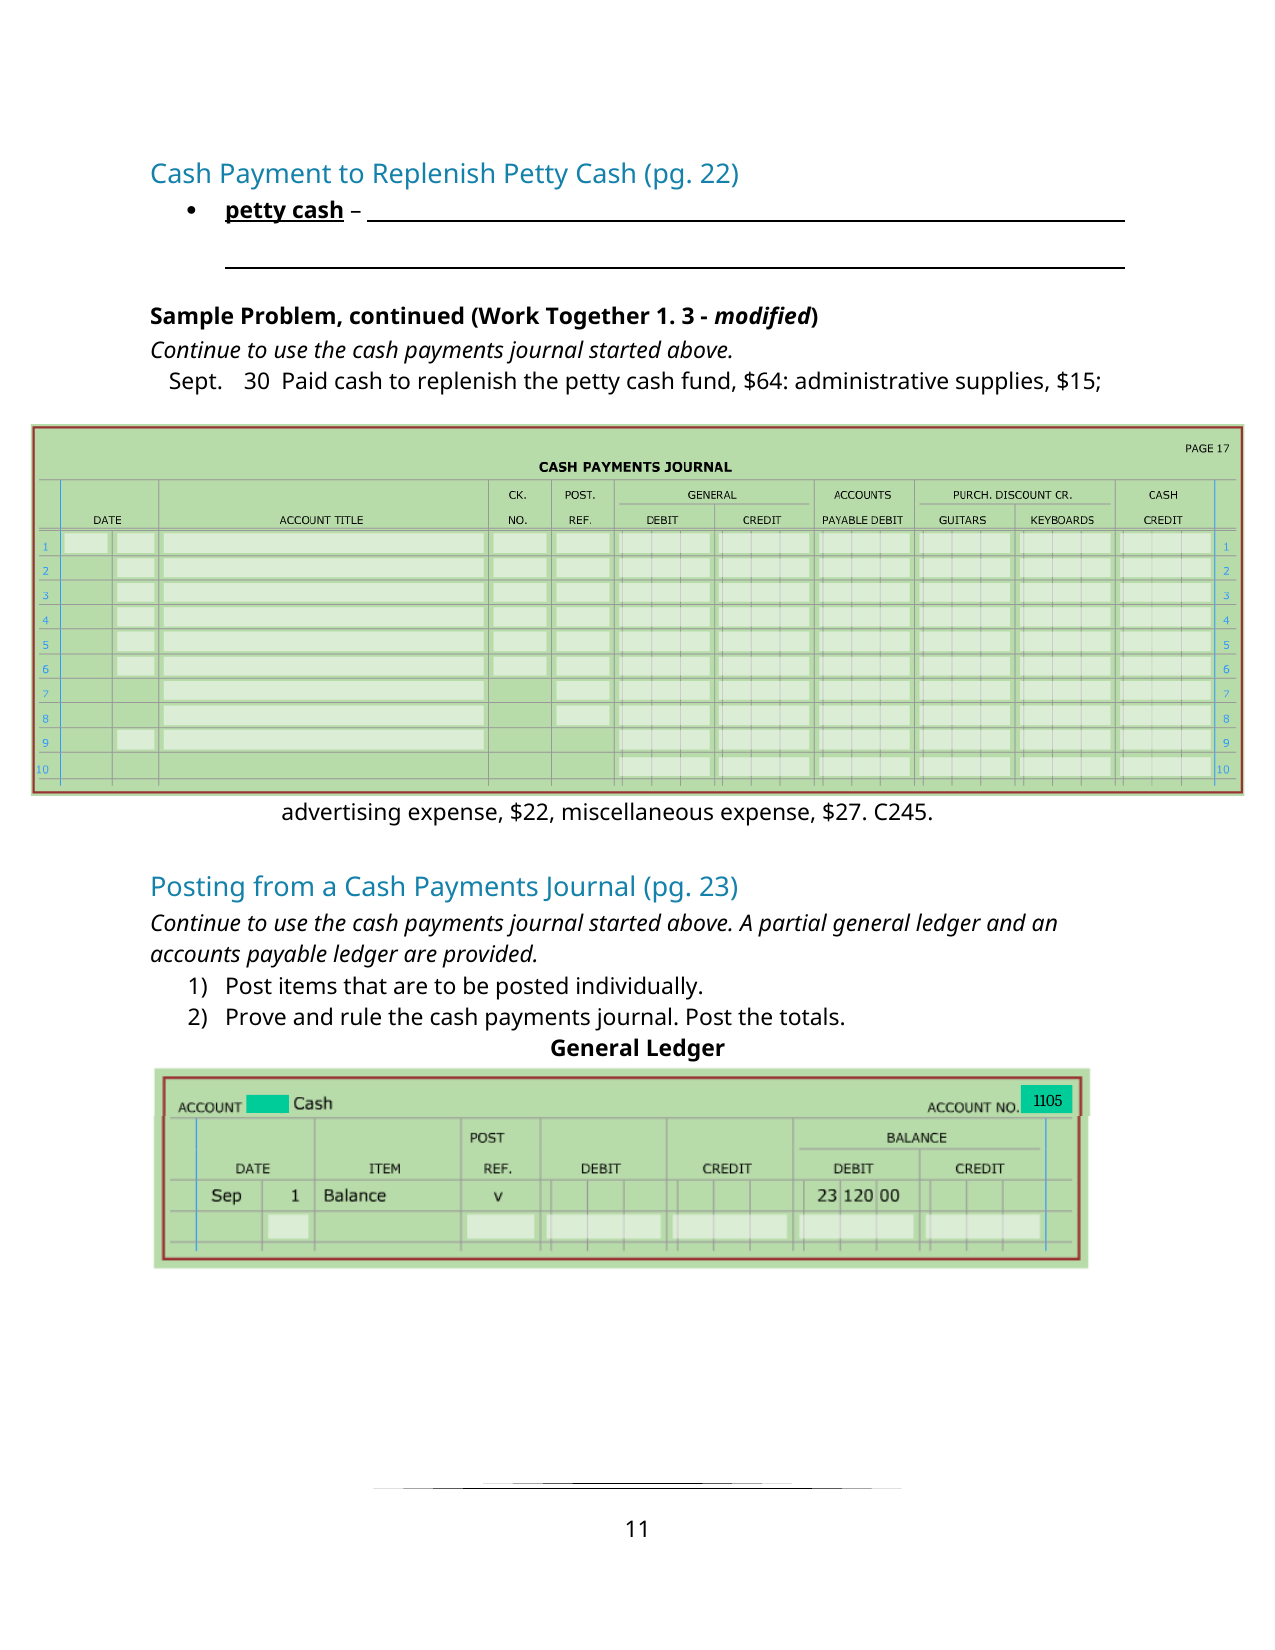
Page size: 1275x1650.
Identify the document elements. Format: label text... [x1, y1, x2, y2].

list Prove and rule the cash payments journal. Post the totals. [187, 1001, 1125, 1032]
text Sept. 30 Paid cash to replenish the petty cash fund, $64: administrative supplies, $15; advertising expense, $22, miscellaneous expense, $27. C245. [169, 365, 1125, 424]
subtitle Cash Payment to Replenish Petty Cash (pg. 22) [150, 154, 1125, 191]
text Continue to use the cash payments journal started above. [150, 334, 1125, 365]
text Sept. 30 Paid cash to replenish the petty cash fund, $64: administrative supplies, $15; advertising expense, $22, miscellaneous expense, $27. C245. [169, 796, 1125, 827]
text Sample Problem, continued (Work Together 1. 3 - modified) [150, 300, 1125, 331]
subtitle Posting from a Cash Payments Journal (pg. 23) [150, 867, 1125, 904]
text Continue to use the cash payments journal started above. A partial general ledger and an accounts payable ledger are provided. [150, 907, 1125, 969]
list Post items that are to be posted individually. [187, 969, 1125, 1001]
text General Ledger [150, 1032, 1125, 1063]
list petty cash – [187, 194, 1125, 272]
